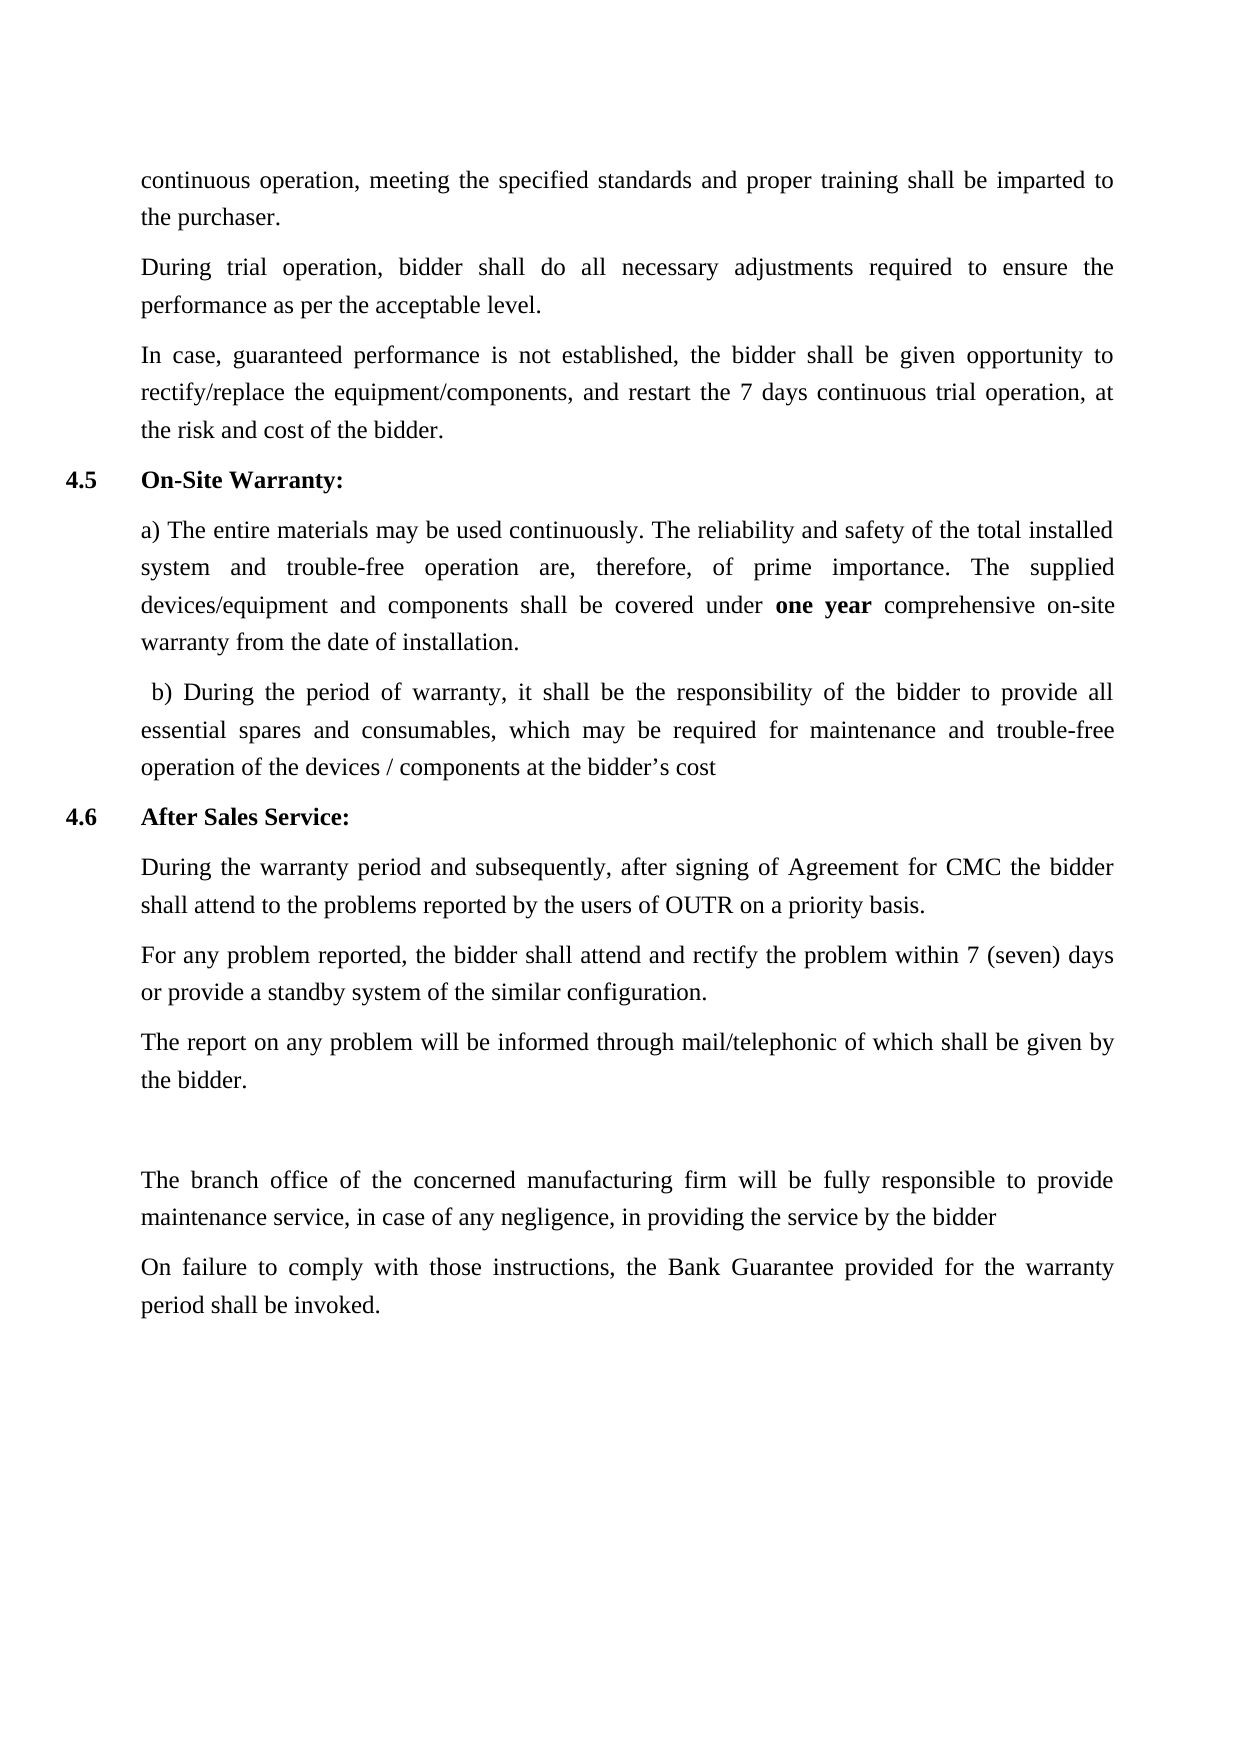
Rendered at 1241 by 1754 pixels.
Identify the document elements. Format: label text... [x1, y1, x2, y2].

text b) During the period of warranty, it shall be the responsibility of the bidder to provide all essential spares and consumables, which may be required for maintenance and trouble-free operation of the devices / components at the bidder’s cost [141, 669, 1115, 781]
text During trial operation, bidder shall do all necessary adjustments required to ensure the performance as per the acceptable level. [141, 244, 1115, 319]
text The branch office of the concerned manufacturing firm will be fully responsible to provide maintenance service, in case of any negligence, in providing the service by the bidder [141, 1156, 1115, 1231]
text In case, guaranteed performance is not established, the bidder shall be given opportunity to rectify/replace the equipment/components, and restart the 7 days continuous trial operation, at the risk and cost of the bidder. [141, 331, 1115, 444]
subtitle After Sales Service: [66, 794, 1115, 831]
text a) The entire materials may be used continuously. The reliability and safety of the total installed system and trouble-free operation are, therefore, of prime importance. The supplied devices/equipment and components shall be covered under one year comprehensive on-site warranty from the date of installation. [141, 506, 1115, 656]
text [141, 156, 1115, 231]
text For any problem reported, the bidder shall attend and rectify the problem within 7 (seven) days or provide a standby system of the similar configuration. [141, 931, 1115, 1006]
text On failure to comply with those instructions, the Bank Guarantee provided for the warranty period shall be invoked. [141, 1244, 1115, 1319]
text The report on any problem will be informed through mail/telephonic of which shall be given by the bidder. [141, 1019, 1115, 1094]
text During the warranty period and subsequently, after signing of Agreement for CMC the bidder shall attend to the problems reported by the users of OUTR on a priority basis. [141, 844, 1115, 919]
subtitle On-Site Warranty: [66, 456, 1115, 494]
